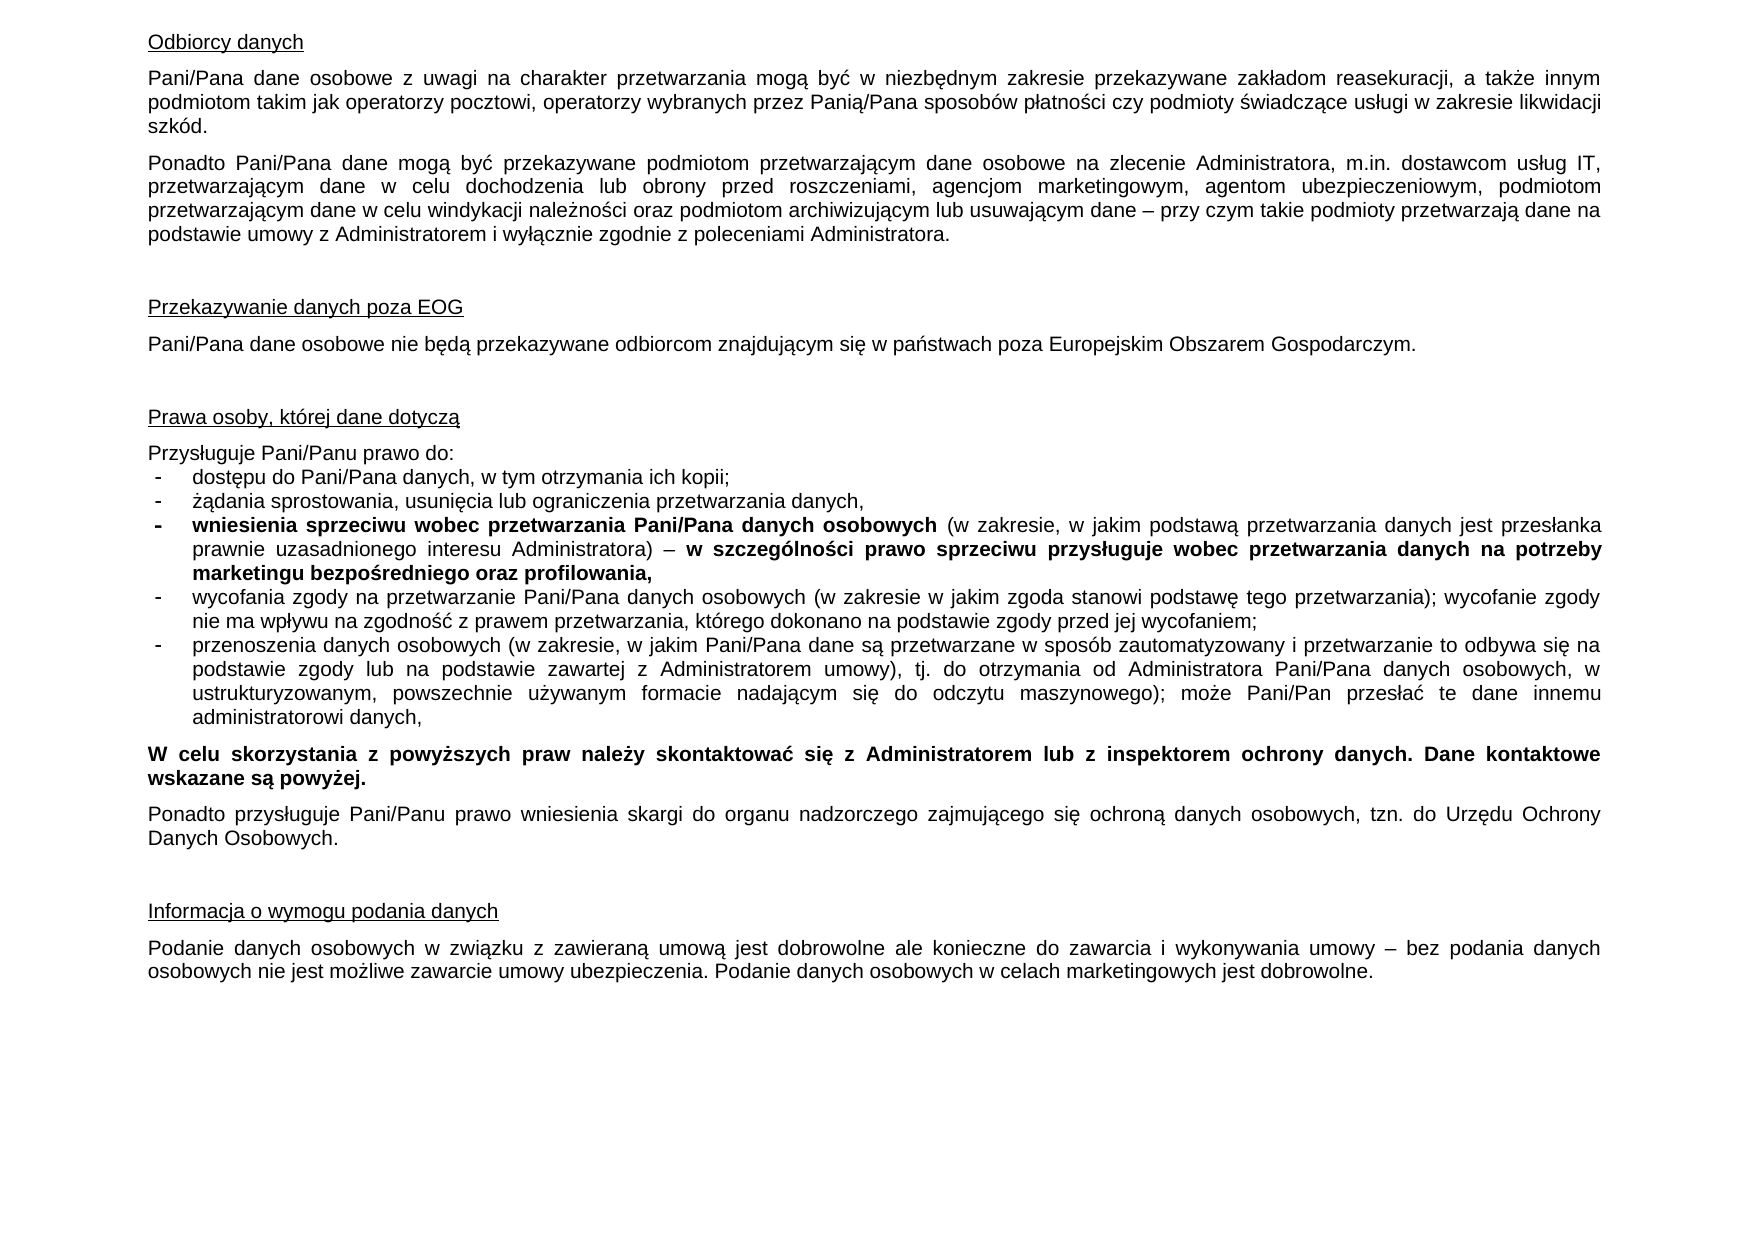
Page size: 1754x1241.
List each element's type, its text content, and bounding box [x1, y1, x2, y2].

text Przekazywanie danych poza EOG [148, 295, 1603, 319]
text Ponadto Pani/Pana dane mogą być przekazywane podmiotom przetwarzającym dane osobowe na zlecenie Administratora, m.in. dostawcom usług IT, przetwarzającym dane w celu dochodzenia lub obrony przed roszczeniami, agencjom marketingowym, agentom ubezpieczeniowym, podmiotom przetwarzającym dane w celu windykacji należności oraz podmiotom archiwizującym lub usuwającym dane – przy czym takie podmioty przetwarzają dane na podstawie umowy z Administratorem i wyłącznie zgodnie z poleceniami Administratora. [148, 150, 1603, 246]
text Odbiorcy danych [148, 29, 1603, 53]
text Informacja o wymogu podania danych [148, 899, 1603, 923]
text Ponadto przysługuje Pani/Panu prawo wniesienia skargi do organu nadzorczego zajmującego się ochroną danych osobowych, tzn. do Urzędu Ochrony Danych Osobowych. [148, 802, 1603, 850]
list przenoszenia danych osobowych (w zakresie, w jakim Pani/Pana dane są przetwarzane w sposób zautomatyzowany i przetwarzanie to odbywa się na podstawie zgody lub na podstawie zawartej z Administratorem umowy), tj. do otrzymania od Administratora Pani/Pana danych osobowych, w ustrukturyzowanym, powszechnie używanym formacie nadającym się do odczytu maszynowego); może Pani/Pan przesłać te dane innemu administratorowi danych, [154, 633, 1603, 729]
list wycofania zgody na przetwarzanie Pani/Pana danych osobowych (w zakresie w jakim zgoda stanowi podstawę tego przetwarzania); wycofanie zgody nie ma wpływu na zgodność z prawem przetwarzania, którego dokonano na podstawie zgody przed jej wycofaniem; [154, 585, 1603, 633]
text W celu skorzystania z powyższych praw należy skontaktować się z Administratorem lub z inspektorem ochrony danych. Dane kontaktowe wskazane są powyżej. [148, 742, 1603, 789]
text Pani/Pana dane osobowe nie będą przekazywane odbiorcom znajdującym się w państwach poza Europejskim Obszarem Gospodarczym. [148, 332, 1603, 356]
text Pani/Pana dane osobowe z uwagi na charakter przetwarzania mogą być w niezbędnym zakresie przekazywane zakładom reasekuracji, a także innym podmiotom takim jak operatorzy pocztowi, operatorzy wybranych przez Panią/Pana sposobów płatności czy podmioty świadczące usługi w zakresie likwidacji szkód. [148, 66, 1603, 138]
text Podanie danych osobowych w związku z zawieraną umową jest dobrowolne ale konieczne do zawarcia i wykonywania umowy – bez podania danych osobowych nie jest możliwe zawarcie umowy ubezpieczenia. Podanie danych osobowych w celach marketingowych jest dobrowolne. [148, 935, 1603, 983]
list dostępu do Pani/Pana danych, w tym otrzymania ich kopii; [154, 465, 1603, 489]
text Przysługuje Pani/Panu prawo do: [148, 441, 1603, 465]
text Prawa osoby, której dane dotyczą [148, 404, 1603, 428]
list żądania sprostowania, usunięcia lub ograniczenia przetwarzania danych, [154, 489, 1603, 513]
list wniesienia sprzeciwu wobec przetwarzania Pani/Pana danych osobowych (w zakresie, w jakim podstawą przetwarzania danych jest przesłanka prawnie uzasadnionego interesu Administratora) – w szczególności prawo sprzeciwu przysługuje wobec przetwarzania danych na potrzeby marketingu bezpośredniego oraz profilowania, [154, 513, 1603, 585]
